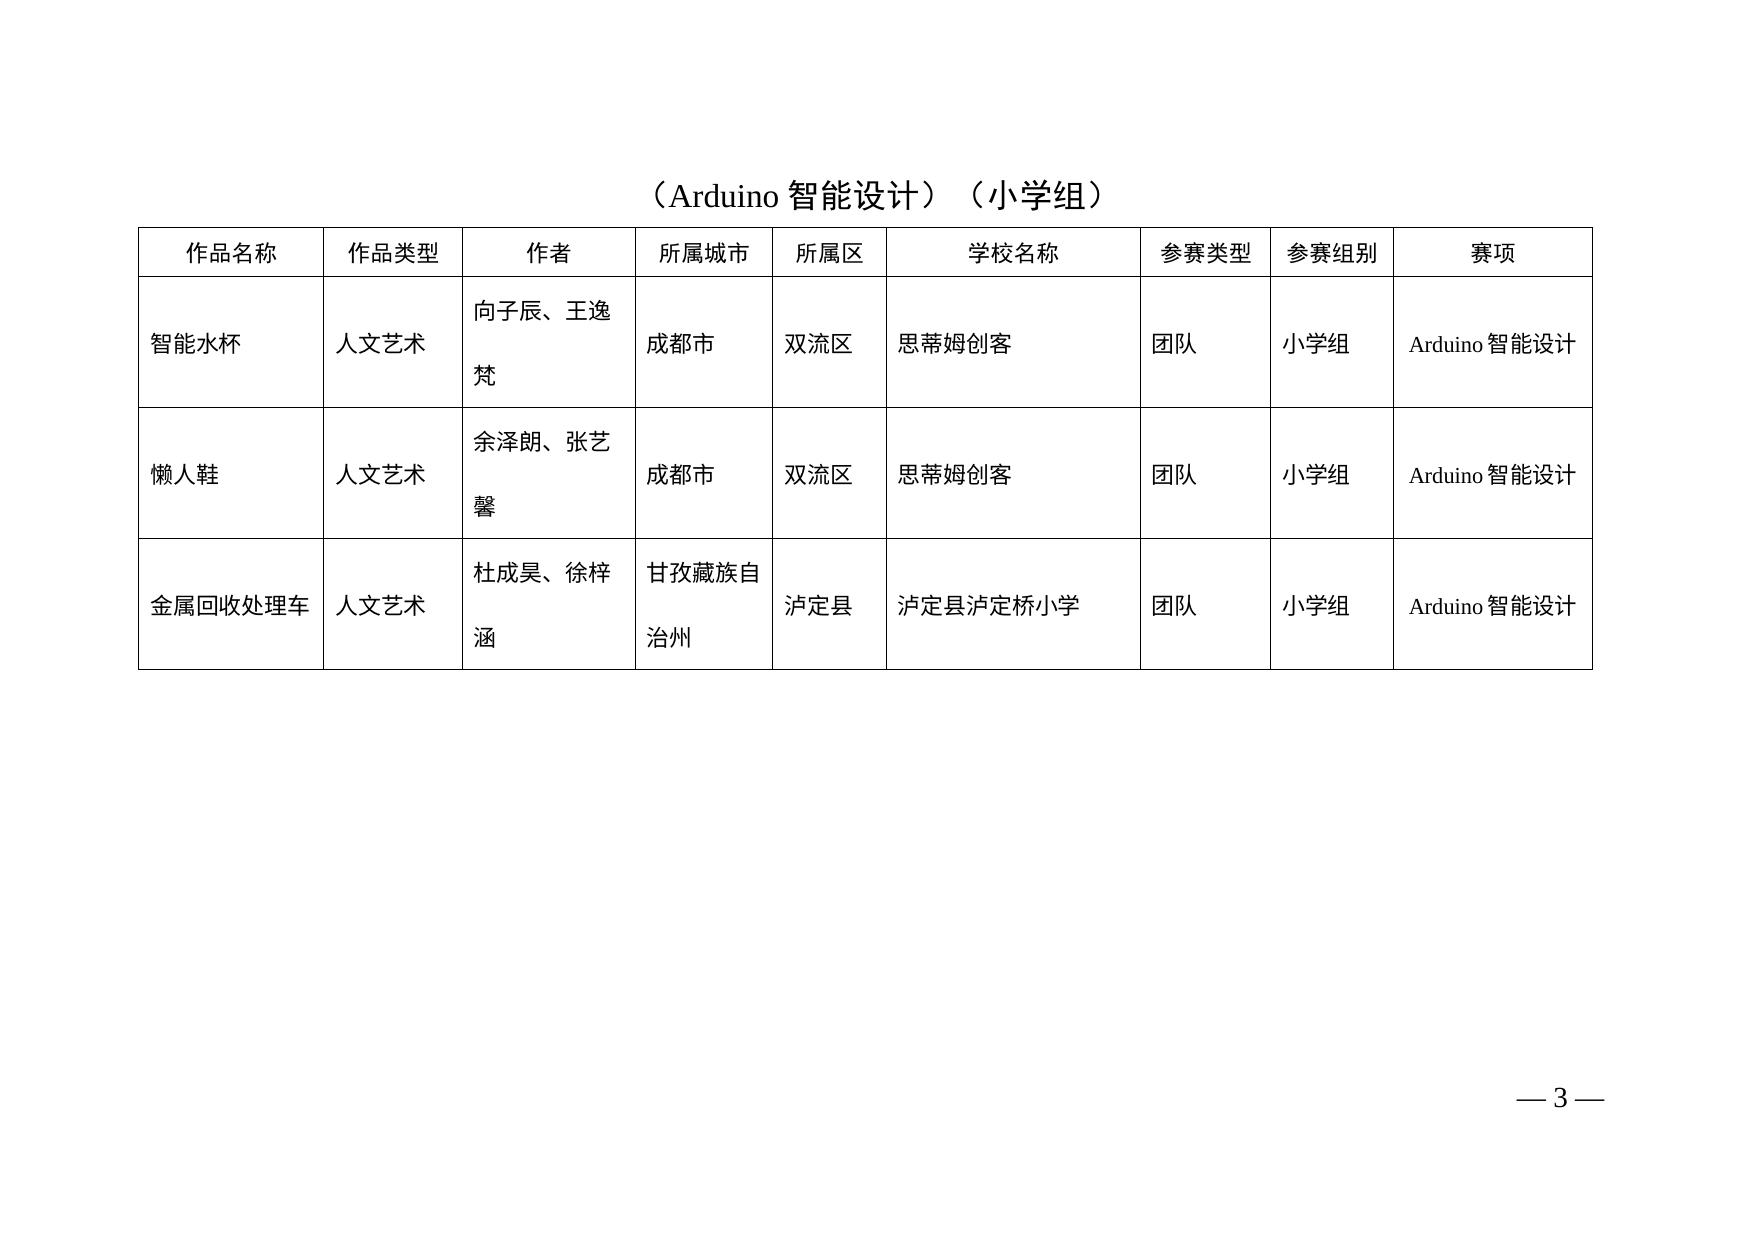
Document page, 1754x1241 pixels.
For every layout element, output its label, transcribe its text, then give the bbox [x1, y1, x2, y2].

table_cell 思蒂姆创客 [887, 408, 1140, 538]
table_header 参赛类型 [1141, 228, 1270, 276]
table_header 作者 [463, 228, 635, 276]
table_cell 人文艺术 [324, 539, 462, 669]
table_header 作品类型 [324, 228, 462, 276]
table_cell 小学组 [1271, 539, 1393, 669]
table_header 所属城市 [636, 228, 772, 276]
table_cell Arduino智能设计 [1394, 408, 1592, 538]
table_cell 智能水杯 [139, 277, 323, 407]
table_cell 团队 [1141, 277, 1270, 407]
table_cell 成都市 [636, 408, 772, 538]
table_cell 双流区 [773, 408, 886, 538]
table_cell Arduino智能设计 [1394, 539, 1592, 669]
table_header 参赛组别 [1271, 228, 1393, 276]
table_header 学校名称 [887, 228, 1140, 276]
table_cell 小学组 [1271, 408, 1393, 538]
table_cell 杜成昊、徐梓涵 [463, 539, 635, 669]
table_cell 团队 [1141, 408, 1270, 538]
table_cell 向子辰、王逸梵 [463, 277, 635, 407]
table_cell Arduino智能设计 [1394, 277, 1592, 407]
table_cell 泸定县泸定桥小学 [887, 539, 1140, 669]
table_header 所属区 [773, 228, 886, 276]
table_cell 团队 [1141, 539, 1270, 669]
table_cell 小学组 [1271, 277, 1393, 407]
table_header 作品名称 [139, 228, 323, 276]
text （Arduino智能设计）（小学组） [150, 162, 1604, 227]
table_header 赛项 [1394, 228, 1592, 276]
table_cell 成都市 [636, 277, 772, 407]
table_cell 泸定县 [773, 539, 886, 669]
table_cell 思蒂姆创客 [887, 277, 1140, 407]
table_cell 金属回收处理车 [139, 539, 323, 669]
table_cell 懒人鞋 [139, 408, 323, 538]
table_cell 人文艺术 [324, 277, 462, 407]
table_cell 双流区 [773, 277, 886, 407]
table_cell 余泽朗、张艺馨 [463, 408, 635, 538]
table_cell 甘孜藏族自治州 [636, 539, 772, 669]
table_cell 人文艺术 [324, 408, 462, 538]
